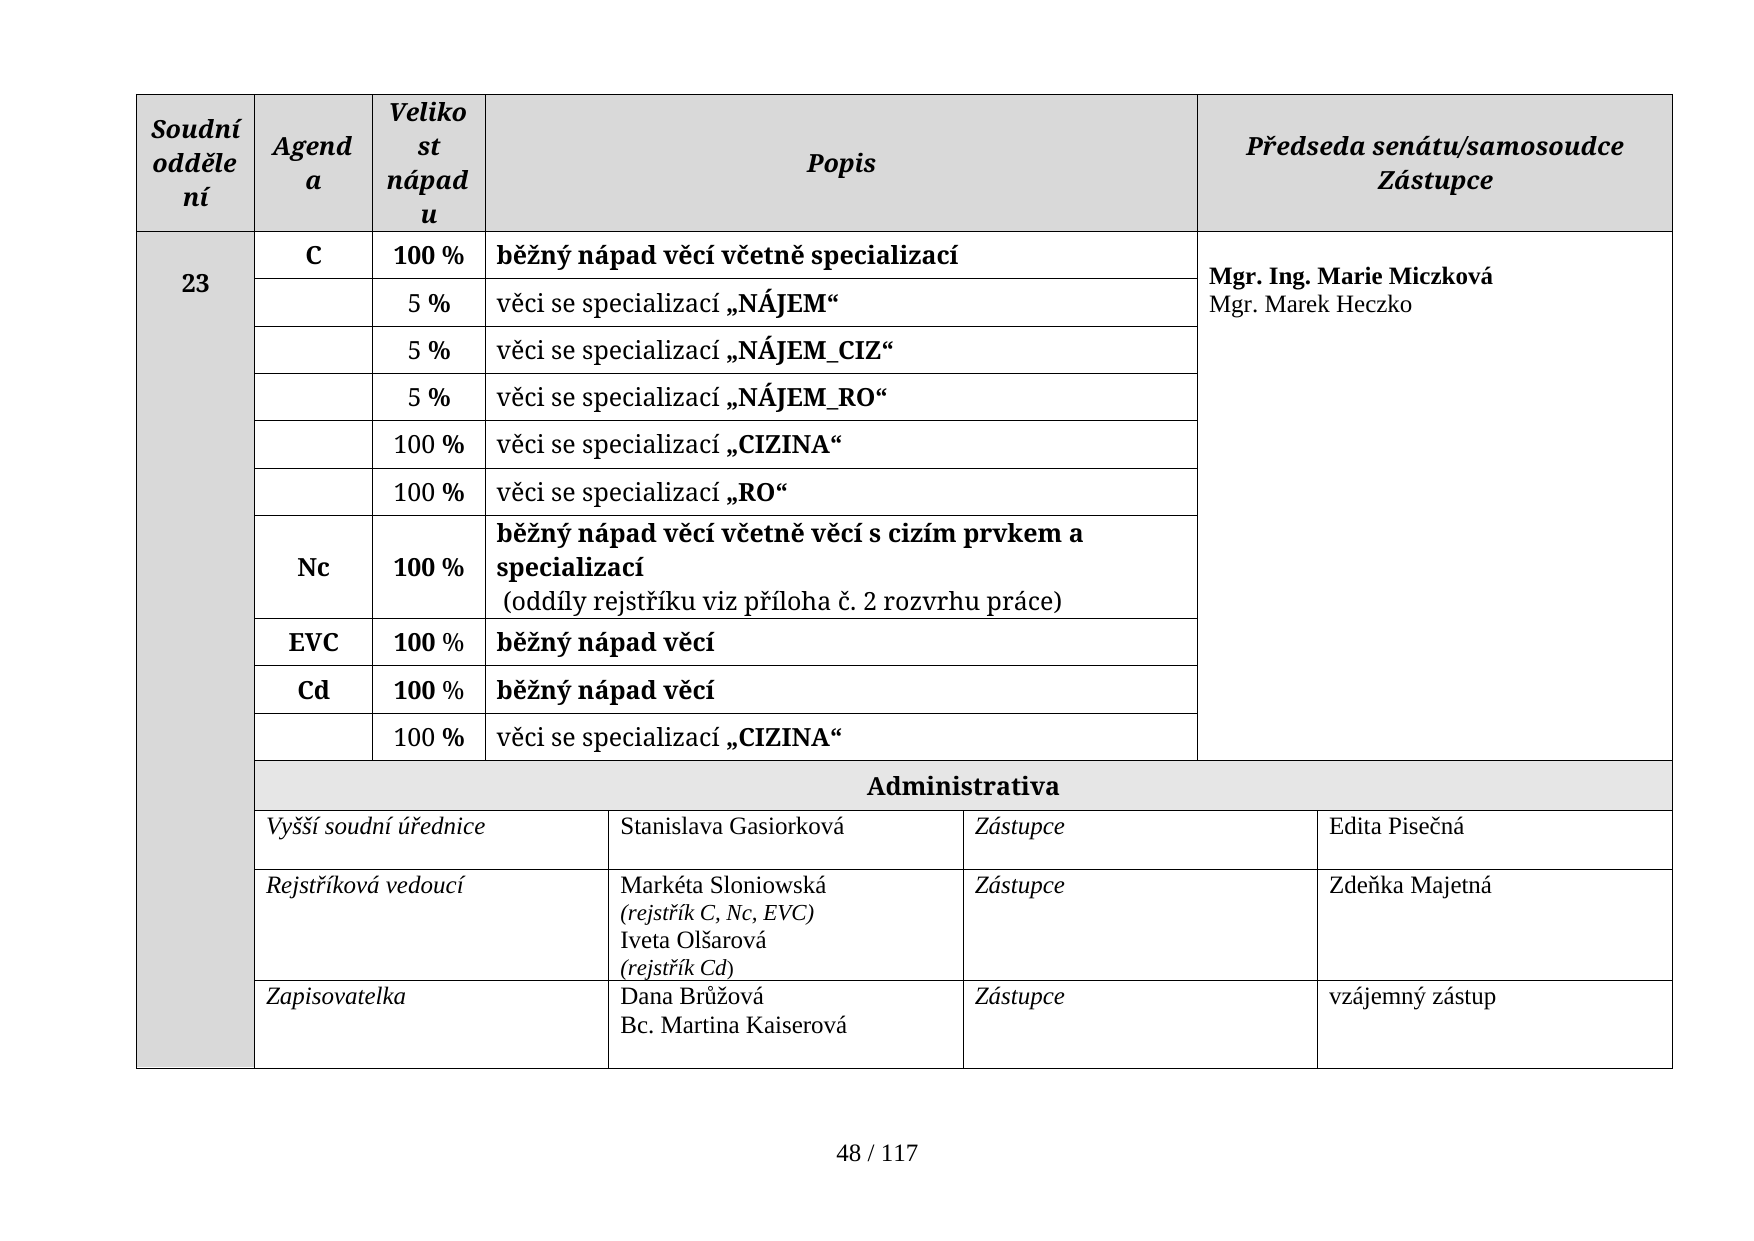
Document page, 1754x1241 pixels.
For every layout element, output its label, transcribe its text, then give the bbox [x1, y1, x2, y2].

table_cell EVC [255, 619, 372, 665]
table_cell Zástupce [964, 811, 1317, 869]
table_header Velikost nápadu [373, 95, 485, 231]
table_header Předseda senátu/samosoudce Zástupce [1198, 95, 1672, 231]
table_cell Administrativa [255, 761, 1672, 810]
table_cell Dana Brůžová Bc. Martina Kaiserová [609, 981, 963, 1067]
table_cell běžný nápad věcí včetně specializací [486, 232, 1197, 278]
table_header Soudní oddělení [137, 95, 254, 231]
table_cell vzájemný zástup [1318, 981, 1672, 1067]
table_cell věci se specializací „NÁJEM“ [486, 279, 1197, 326]
table_cell [255, 469, 372, 515]
table_cell Nc [255, 516, 372, 618]
table_cell běžný nápad věcí včetně věcí s cizím prvkem a specializací (oddíly rejstříku viz příloha č. 2 rozvrhu práce) [486, 516, 1197, 618]
table_cell [255, 327, 372, 373]
table_cell 5 % [373, 279, 485, 326]
table_cell Zdeňka Majetná [1318, 870, 1672, 980]
table_cell Zástupce [964, 870, 1317, 980]
table_cell věci se specializací „CIZINA“ [486, 714, 1197, 760]
table_cell běžný nápad věcí [486, 666, 1197, 712]
table_cell 100 % [373, 469, 485, 515]
table_header Agenda [255, 95, 372, 231]
table_cell Vyšší soudní úřednice [255, 811, 608, 869]
table_cell věci se specializací „CIZINA“ [486, 421, 1197, 467]
table_cell Zapisovatelka [255, 981, 608, 1067]
table_cell běžný nápad věcí [486, 619, 1197, 665]
table_cell [255, 279, 372, 326]
table_cell 100 % [373, 619, 485, 665]
table_cell Rejstříková vedoucí [255, 870, 608, 980]
table_cell [255, 421, 372, 467]
table_cell věci se specializací „NÁJEM_RO“ [486, 374, 1197, 420]
table_header Popis [486, 95, 1197, 231]
table_cell 100 % [373, 421, 485, 467]
table_cell věci se specializací „RO“ [486, 469, 1197, 515]
table_cell 23 [137, 232, 254, 1067]
table_cell 5 % [373, 327, 485, 373]
table_cell 100 % [373, 666, 485, 712]
table_cell Cd [255, 666, 372, 712]
table_cell Stanislava Gasiorková [609, 811, 963, 869]
table_cell 100 % [373, 714, 485, 760]
table_cell Edita Pisečná [1318, 811, 1672, 869]
table_cell [255, 714, 372, 760]
table_cell věci se specializací „NÁJEM_CIZ“ [486, 327, 1197, 373]
table_cell 5 % [373, 374, 485, 420]
table_cell C [255, 232, 372, 278]
table_cell Markéta Sloniowská (rejstřík C, Nc, EVC) Iveta Olšarová (rejstřík Cd) [609, 870, 963, 980]
table_cell 100 % [373, 232, 485, 278]
table_cell Mgr. Ing. Marie Miczková Mgr. Marek Heczko [1198, 232, 1672, 760]
table_cell Zástupce [964, 981, 1317, 1067]
table_cell 100 % [373, 516, 485, 618]
table_cell [255, 374, 372, 420]
